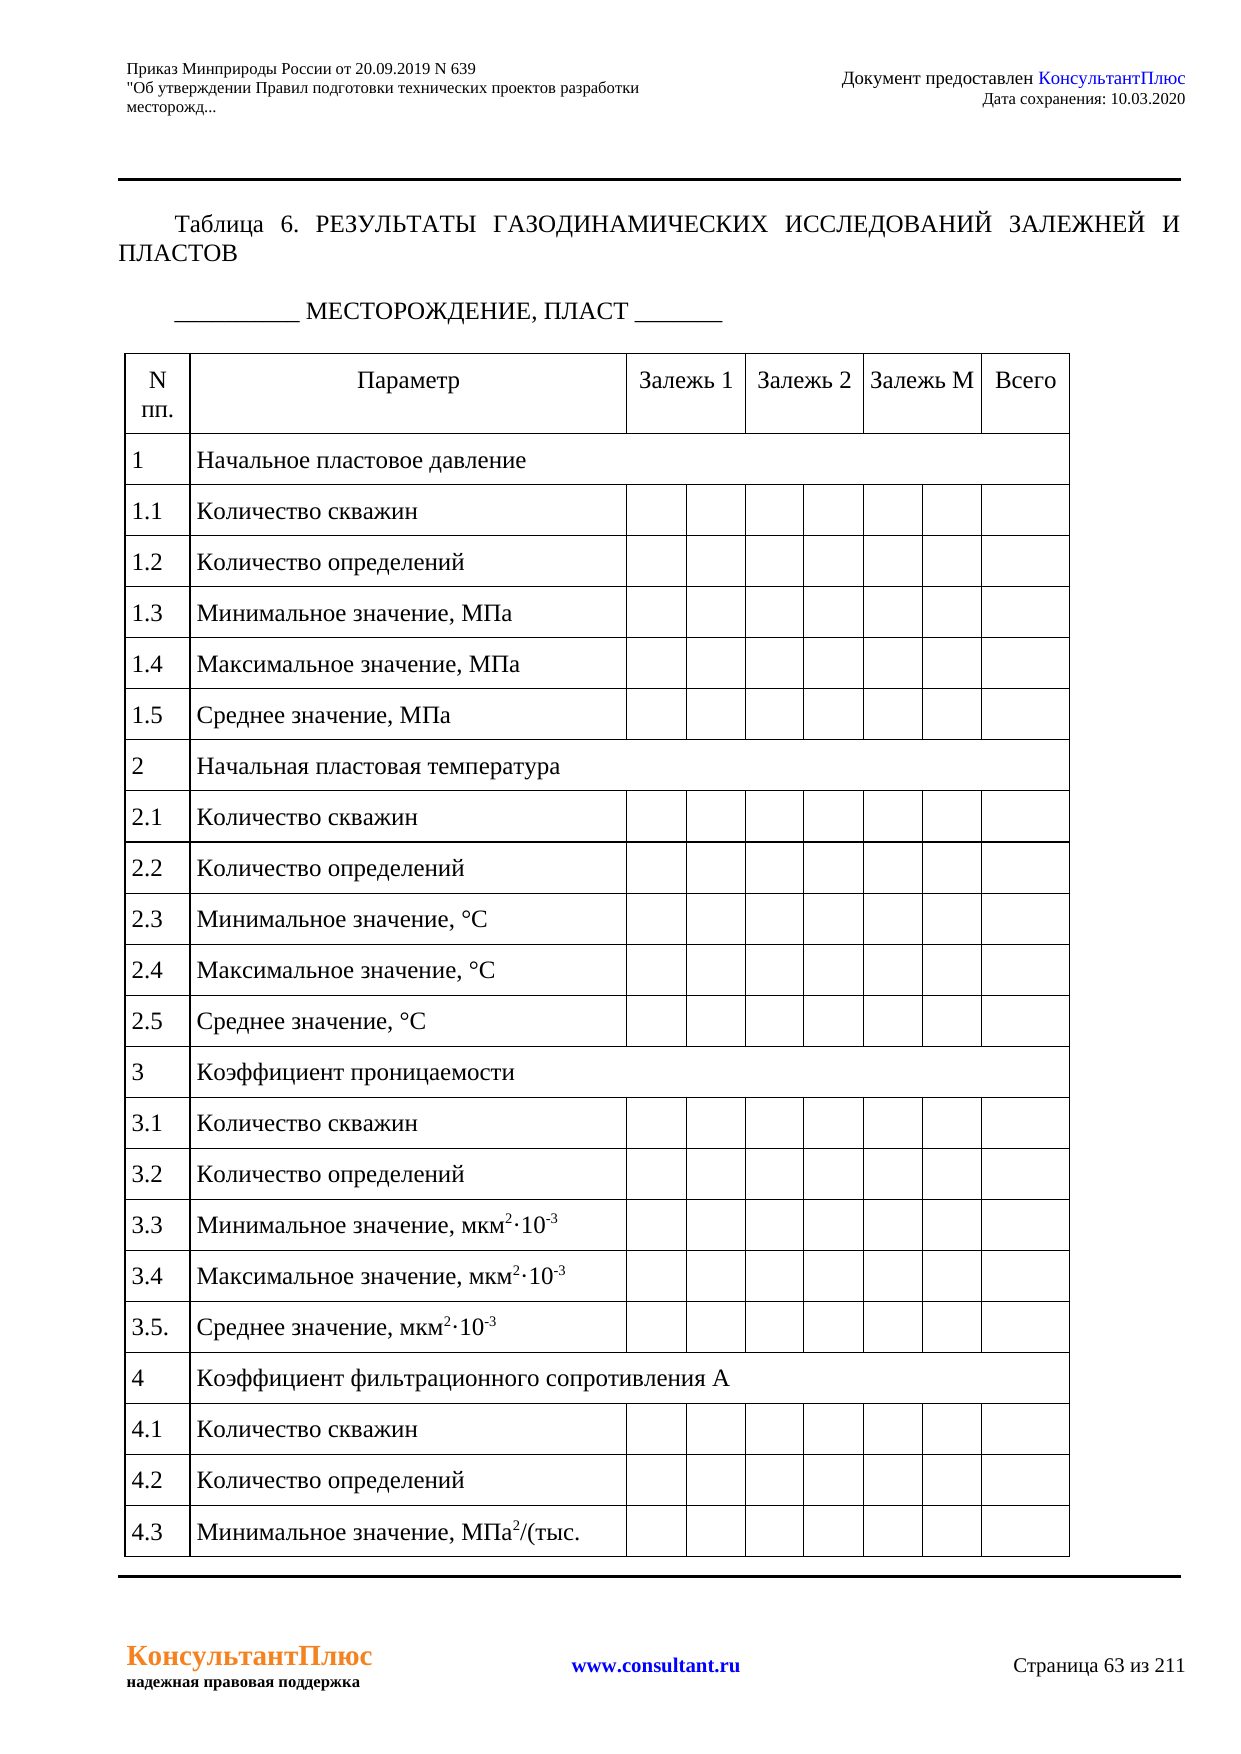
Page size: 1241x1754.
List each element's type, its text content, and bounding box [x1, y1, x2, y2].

table_cell [982, 1302, 1069, 1352]
table_cell Коэффициент проницаемости [191, 1047, 1069, 1097]
table_cell [804, 1302, 863, 1352]
table_cell Минимальное значение, МПа [191, 587, 626, 637]
table_cell [864, 894, 922, 943]
table_cell [923, 791, 981, 841]
text Таблица 6. РЕЗУЛЬТАТЫ ГАЗОДИНАМИЧЕСКИХ ИССЛЕДОВАНИЙ ЗАЛЕЖНЕЙ И ПЛАСТОВ [118, 209, 1181, 267]
table_cell [864, 1251, 922, 1301]
table_cell [687, 843, 745, 892]
table_cell Коэффициент фильтрационного сопротивления A [191, 1353, 1069, 1403]
table_cell [687, 894, 745, 943]
table_cell 3.2 [126, 1149, 189, 1199]
table_cell [804, 536, 863, 586]
table_cell [687, 1098, 745, 1148]
table_cell 2.5 [126, 996, 189, 1046]
table_cell [627, 1149, 686, 1199]
table_cell [627, 536, 686, 586]
table_cell [687, 1200, 745, 1250]
table_cell [627, 1098, 686, 1148]
table_cell [923, 1302, 981, 1352]
table_cell [627, 1200, 686, 1250]
table_cell Максимальное значение, МПа [191, 638, 626, 688]
table_cell Количество определений [191, 843, 626, 892]
table_cell [982, 894, 1069, 943]
table_cell 1.1 [126, 485, 189, 535]
table_cell [923, 536, 981, 586]
text __________ МЕСТОРОЖДЕНИЕ, ПЛАСТ _______ [118, 296, 1181, 324]
table_cell [982, 485, 1069, 535]
table_cell [804, 945, 863, 994]
table_cell [982, 587, 1069, 637]
table_cell [687, 945, 745, 994]
table_cell [982, 638, 1069, 688]
table_cell [687, 1506, 745, 1556]
table_cell [746, 1506, 803, 1556]
table_cell [627, 485, 686, 535]
table_cell [923, 1455, 981, 1505]
table_cell [627, 587, 686, 637]
table_cell [864, 587, 922, 637]
table_cell [746, 1404, 803, 1454]
table_cell [804, 791, 863, 841]
table_cell Количество скважин [191, 791, 626, 841]
table_cell Количество определений [191, 536, 626, 586]
table_cell 1 [126, 434, 189, 484]
table_cell 2.3 [126, 894, 189, 943]
table_header N пп. [126, 354, 189, 433]
table_cell [746, 485, 803, 535]
table_cell [804, 1506, 863, 1556]
table_cell 3.5. [126, 1302, 189, 1352]
table_cell [746, 1200, 803, 1250]
table_cell [923, 1251, 981, 1301]
table_cell [982, 791, 1069, 841]
table_cell [923, 689, 981, 739]
table_cell [687, 638, 745, 688]
table_cell [982, 689, 1069, 739]
table_cell [746, 996, 803, 1046]
table_cell [687, 996, 745, 1046]
table_cell [746, 689, 803, 739]
table_cell [746, 843, 803, 892]
table_cell [804, 485, 863, 535]
table_cell [982, 536, 1069, 586]
table_cell [627, 791, 686, 841]
table_cell 4.3 [126, 1506, 189, 1556]
table_cell [687, 1455, 745, 1505]
table_cell [746, 1302, 803, 1352]
table_cell 3.4 [126, 1251, 189, 1301]
table_cell 1.3 [126, 587, 189, 637]
table_cell [627, 996, 686, 1046]
table_cell [746, 1455, 803, 1505]
table_cell [923, 1149, 981, 1199]
table_cell [746, 1251, 803, 1301]
table_cell [627, 894, 686, 943]
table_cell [191, 1506, 626, 1556]
table_cell [923, 945, 981, 994]
table_cell [687, 689, 745, 739]
table_cell Среднее значение, °C [191, 996, 626, 1046]
table_cell [864, 1404, 922, 1454]
table_cell [804, 689, 863, 739]
table_cell 1.2 [126, 536, 189, 586]
table_cell [746, 791, 803, 841]
table_cell Минимальное значение, °C [191, 894, 626, 943]
table_cell [864, 1302, 922, 1352]
table_cell [687, 791, 745, 841]
table_cell [687, 536, 745, 586]
table_cell [746, 894, 803, 943]
table_cell [804, 1098, 863, 1148]
table_cell [804, 1455, 863, 1505]
table_cell [982, 1149, 1069, 1199]
table_cell [982, 945, 1069, 994]
table_cell [923, 894, 981, 943]
table_cell Количество определений [191, 1455, 626, 1505]
table_cell [746, 587, 803, 637]
table_cell [982, 1506, 1069, 1556]
table_cell [982, 843, 1069, 892]
table_cell Максимальное значение, мкм2·10-3 [191, 1251, 626, 1301]
table_cell [864, 689, 922, 739]
table_cell [746, 536, 803, 586]
table_cell [923, 485, 981, 535]
table_cell [982, 1251, 1069, 1301]
table_cell [746, 1149, 803, 1199]
table_cell [804, 1404, 863, 1454]
table_cell [804, 996, 863, 1046]
table_cell [864, 1200, 922, 1250]
table_cell [923, 638, 981, 688]
table_cell [804, 1251, 863, 1301]
table_cell 2.1 [126, 791, 189, 841]
table_cell [804, 638, 863, 688]
table_cell [982, 1455, 1069, 1505]
table_cell [627, 1506, 686, 1556]
table_header Всего [982, 354, 1069, 433]
table_header Залежь 1 [627, 354, 745, 433]
table_cell Минимальное значение, мкм2·10-3 [191, 1200, 626, 1250]
table_cell [923, 1200, 981, 1250]
table_cell [864, 1455, 922, 1505]
table_cell [864, 996, 922, 1046]
table_cell [923, 1506, 981, 1556]
table_cell [746, 945, 803, 994]
table_cell 2.2 [126, 843, 189, 892]
table_cell 3 [126, 1047, 189, 1097]
table_cell [627, 1302, 686, 1352]
table_cell [864, 1506, 922, 1556]
table_cell [864, 638, 922, 688]
table_cell [746, 1098, 803, 1148]
table_cell [864, 945, 922, 994]
table_cell [864, 791, 922, 841]
table_cell [923, 1404, 981, 1454]
table_cell [923, 1098, 981, 1148]
table_header Залежь M [864, 354, 981, 433]
table_cell Среднее значение, мкм2·10-3 [191, 1302, 626, 1352]
table_cell [687, 1404, 745, 1454]
table_cell 2.4 [126, 945, 189, 994]
table_cell [864, 536, 922, 586]
table_cell [982, 996, 1069, 1046]
table_cell 3.1 [126, 1098, 189, 1148]
table_cell [923, 843, 981, 892]
table_cell [687, 1302, 745, 1352]
table_cell Количество определений [191, 1149, 626, 1199]
table_cell [982, 1200, 1069, 1250]
table_cell 1.5 [126, 689, 189, 739]
table_cell Количество скважин [191, 1404, 626, 1454]
table_cell 4.2 [126, 1455, 189, 1505]
table_cell [687, 1149, 745, 1199]
table_cell [982, 1404, 1069, 1454]
table_cell [746, 638, 803, 688]
table_cell [804, 843, 863, 892]
table_cell 4 [126, 1353, 189, 1403]
table_cell [687, 485, 745, 535]
table_cell 3.3 [126, 1200, 189, 1250]
table_cell Среднее значение, МПа [191, 689, 626, 739]
table_cell [804, 894, 863, 943]
table_cell [864, 1149, 922, 1199]
table_cell [864, 1098, 922, 1148]
table_cell [627, 1251, 686, 1301]
table_cell Начальное пластовое давление [191, 434, 1069, 484]
table_cell [627, 1404, 686, 1454]
table_cell [804, 1200, 863, 1250]
table_cell [864, 843, 922, 892]
table_cell [923, 587, 981, 637]
table_cell [627, 1455, 686, 1505]
table_cell [923, 996, 981, 1046]
table_cell 4.1 [126, 1404, 189, 1454]
table_header Залежь 2 [746, 354, 863, 433]
table_cell [687, 587, 745, 637]
table_cell 2 [126, 740, 189, 790]
table_cell [627, 689, 686, 739]
table_cell Начальная пластовая температура [191, 740, 1069, 790]
table_cell [687, 1251, 745, 1301]
table_cell 1.4 [126, 638, 189, 688]
table_cell [627, 945, 686, 994]
table_cell Количество скважин [191, 1098, 626, 1148]
table_header Параметр [191, 354, 626, 433]
table_cell [804, 1149, 863, 1199]
table_cell [627, 843, 686, 892]
table_cell [864, 485, 922, 535]
table_cell Максимальное значение, °C [191, 945, 626, 994]
table_cell [804, 587, 863, 637]
table_cell Количество скважин [191, 485, 626, 535]
table_cell [982, 1098, 1069, 1148]
table_cell [627, 638, 686, 688]
